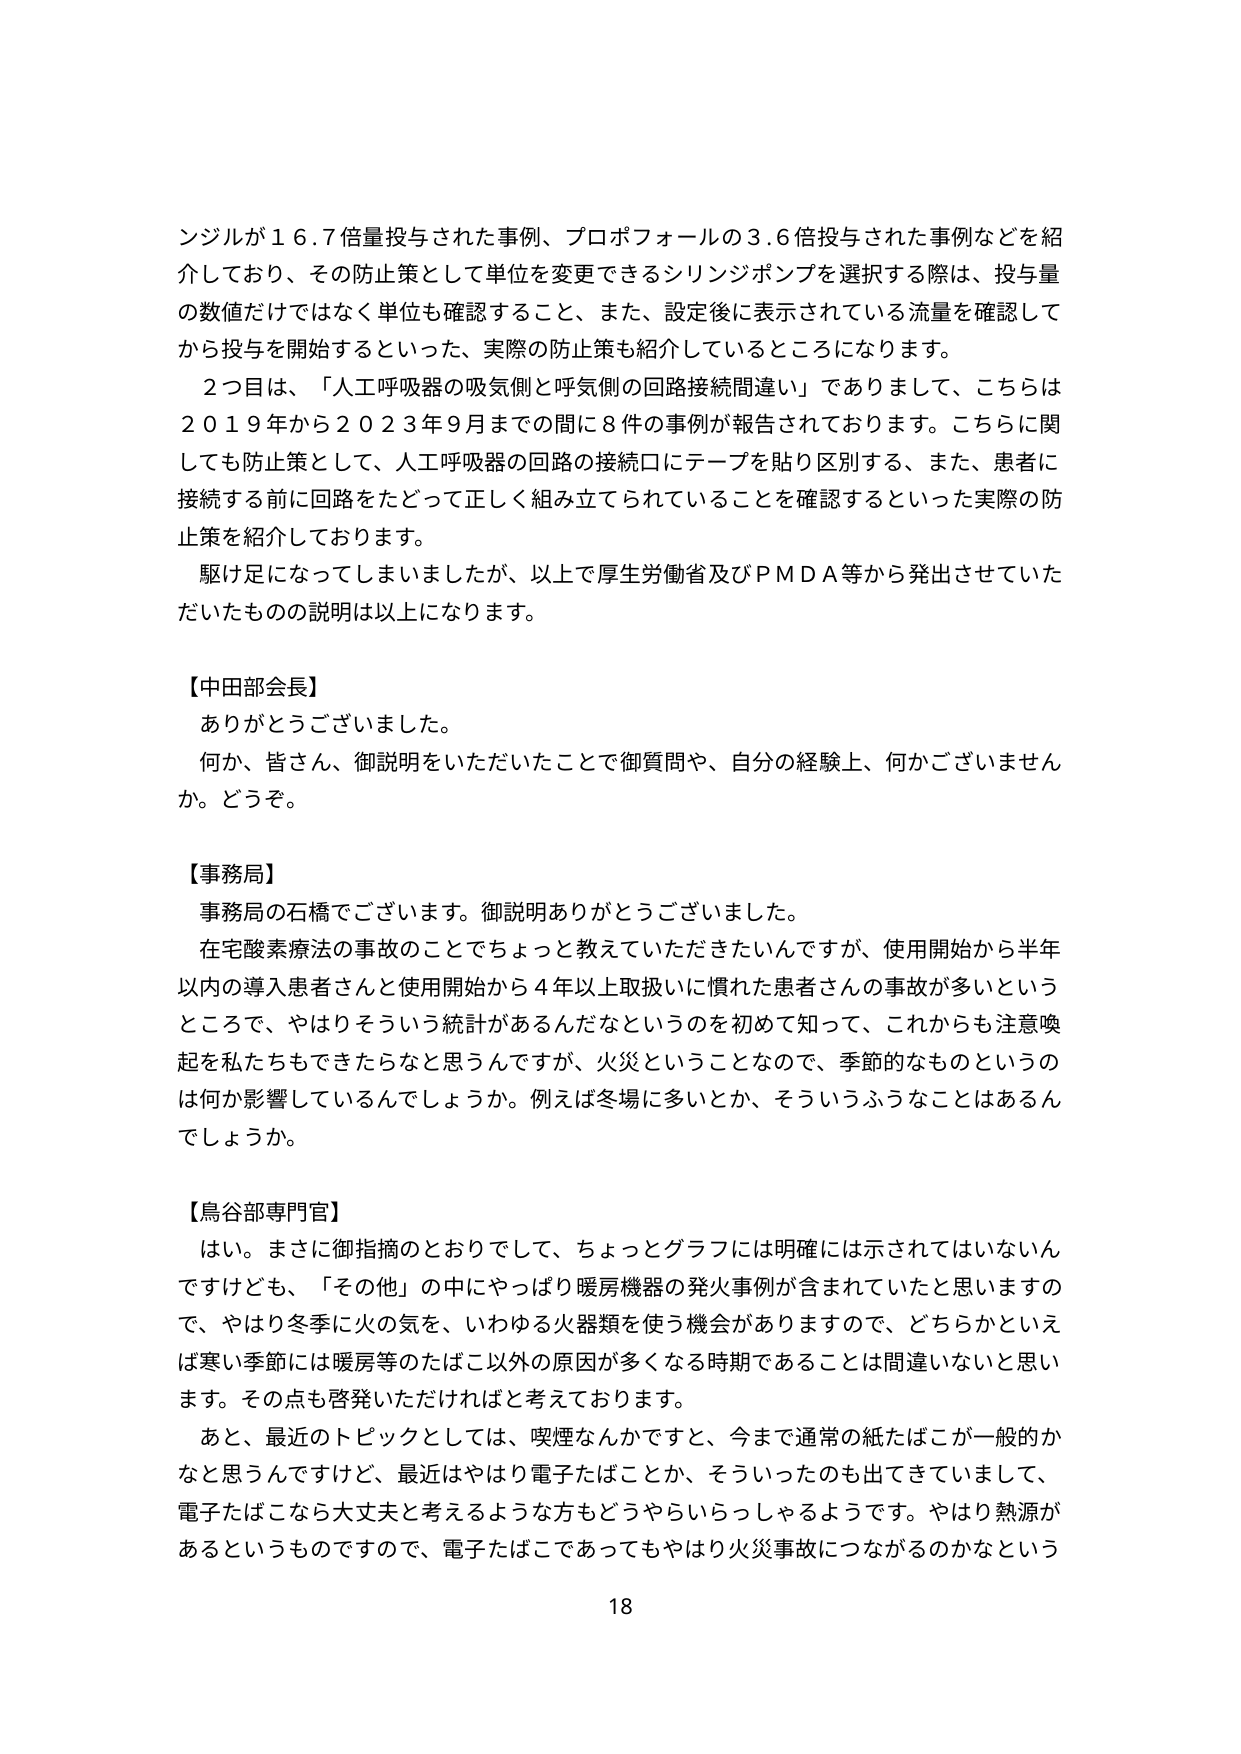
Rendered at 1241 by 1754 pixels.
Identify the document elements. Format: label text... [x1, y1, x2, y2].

text 何か、皆さん、御説明をいただいたことで御質問や、自分の経験上、何かございませんか。どうぞ。 [177, 742, 1063, 817]
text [177, 1417, 1063, 1567]
text 【鳥谷部専門官】 [177, 1192, 1063, 1229]
text 【事務局】 [177, 854, 1063, 892]
text 事務局の石橋でございます。御説明ありがとうございました。 [177, 892, 1063, 929]
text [177, 217, 1063, 367]
text 【中田部会長】 [177, 667, 1063, 704]
text 駆け足になってしまいましたが、以上で厚生労働省及びＰＭＤＡ等から発出させていただいたものの説明は以上になります。 [177, 554, 1063, 629]
text はい。まさに御指摘のとおりでして、ちょっとグラフには明確には示されてはいないんですけども、「その他」の中にやっぱり暖房機器の発火事例が含まれていたと思いますので、やはり冬季に火の気を、いわゆる火器類を使う機会がありますので、どちらかといえば寒い季節には暖房等のたばこ以外の原因が多くなる時期であることは間違いないと思います。その点も啓発いただければと考えております。 [177, 1229, 1063, 1417]
text ２つ目は、「人工呼吸器の吸気側と呼気側の回路接続間違い」でありまして、こちらは２０１９年から２０２３年９月までの間に８件の事例が報告されております。こちらに関しても防止策として、人工呼吸器の回路の接続口にテープを貼り区別する、また、患者に接続する前に回路をたどって正しく組み立てられていることを確認するといった実際の防止策を紹介しております。 [177, 367, 1063, 554]
text ありがとうございました。 [177, 704, 1063, 742]
text 在宅酸素療法の事故のことでちょっと教えていただきたいんですが、使用開始から半年以内の導入患者さんと使用開始から４年以上取扱いに慣れた患者さんの事故が多いというところで、やはりそういう統計があるんだなというのを初めて知って、これからも注意喚起を私たちもできたらなと思うんですが、火災ということなので、季節的なものというのは何か影響しているんでしょうか。例えば冬場に多いとか、そういうふうなことはあるんでしょうか。 [177, 929, 1063, 1154]
